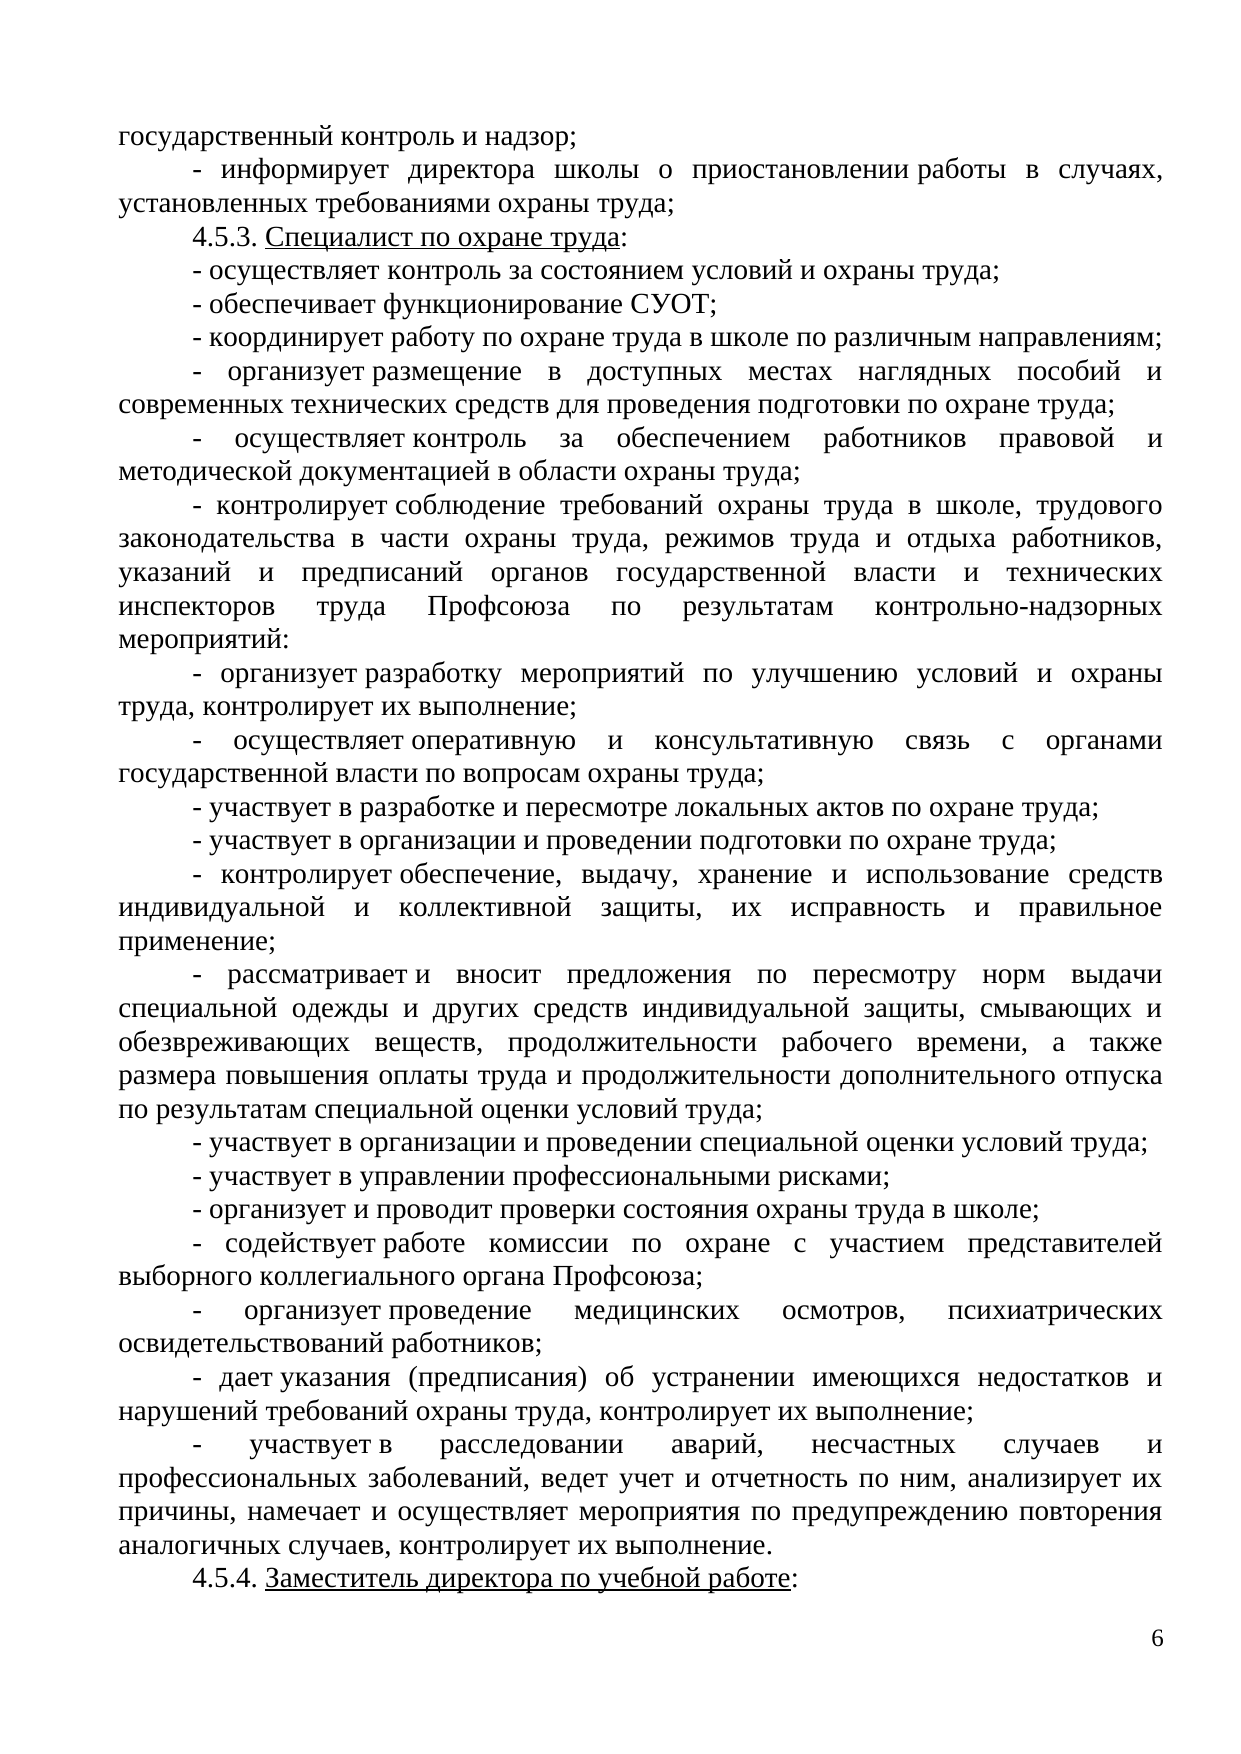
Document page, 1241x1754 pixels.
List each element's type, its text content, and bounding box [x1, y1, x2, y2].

text 4.5.3. Специалист по охране труда: [118, 219, 1163, 252]
text 4.5.4. Заместитель директора по учебной работе: [118, 1560, 1163, 1594]
text - содействует работе комиссии по охране с участием представителей выборного коллегиального органа Профсоюза; [118, 1225, 1163, 1292]
text - организует и проводит проверки состояния охраны труда в школе; [118, 1191, 1163, 1225]
text - осуществляет контроль за состоянием условий и охраны труда; [118, 252, 1163, 286]
text - обеспечивает функционирование СУОТ; [118, 286, 1163, 319]
text - рассматривает и вносит предложения по пересмотру норм выдачи специальной одежды и других средств индивидуальной защиты, смывающих и обезвреживающих веществ, продолжительности рабочего времени, а также размера повышения оплаты труда и продолжительности дополнительного отпуска по результатам специальной оценки условий труда; [118, 957, 1163, 1124]
text - организует разработку мероприятий по улучшению условий и охраны труда, контролирует их выполнение; [118, 655, 1163, 722]
text - участвует в организации и проведении подготовки по охране труда; [118, 822, 1163, 856]
text - участвует в организации и проведении специальной оценки условий труда; [118, 1124, 1163, 1158]
text - организует проведение медицинских осмотров, психиатрических освидетельствований работников; [118, 1292, 1163, 1359]
text - дает указания (предписания) об устранении имеющихся недостатков и нарушений требований охраны труда, контролирует их выполнение; [118, 1359, 1163, 1426]
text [118, 118, 1163, 152]
text - информирует директора школы о приостановлении работы в случаях, установленных требованиями охраны труда; [118, 152, 1163, 219]
text - участвует в управлении профессиональными рисками; [118, 1158, 1163, 1191]
text - участвует в разработке и пересмотре локальных актов по охране труда; [118, 789, 1163, 822]
text - контролирует обеспечение, выдачу, хранение и использование средств индивидуальной и коллективной защиты, их исправность и правильное применение; [118, 856, 1163, 957]
text - координирует работу по охране труда в школе по различным направлениям; [118, 319, 1163, 353]
text - осуществляет контроль за обеспечением работников правовой и методической документацией в области охраны труда; [118, 420, 1163, 487]
text - осуществляет оперативную и консультативную связь с органами государственной власти по вопросам охраны труда; [118, 722, 1163, 789]
text - участвует в расследовании аварий, несчастных случаев и профессиональных заболеваний, ведет учет и отчетность по ним, анализирует их причины, намечает и осуществляет мероприятия по предупреждению повторения аналогичных случаев, контролирует их выполнение. [118, 1426, 1163, 1560]
text - организует размещение в доступных местах наглядных пособий и современных технических средств для проведения подготовки по охране труда; [118, 353, 1163, 420]
text - контролирует соблюдение требований охраны труда в школе, трудового законодательства в части охраны труда, режимов труда и отдыха работников, указаний и предписаний органов государственной власти и технических инспекторов труда Профсоюза по результатам контрольно-надзорных мероприятий: [118, 487, 1163, 655]
